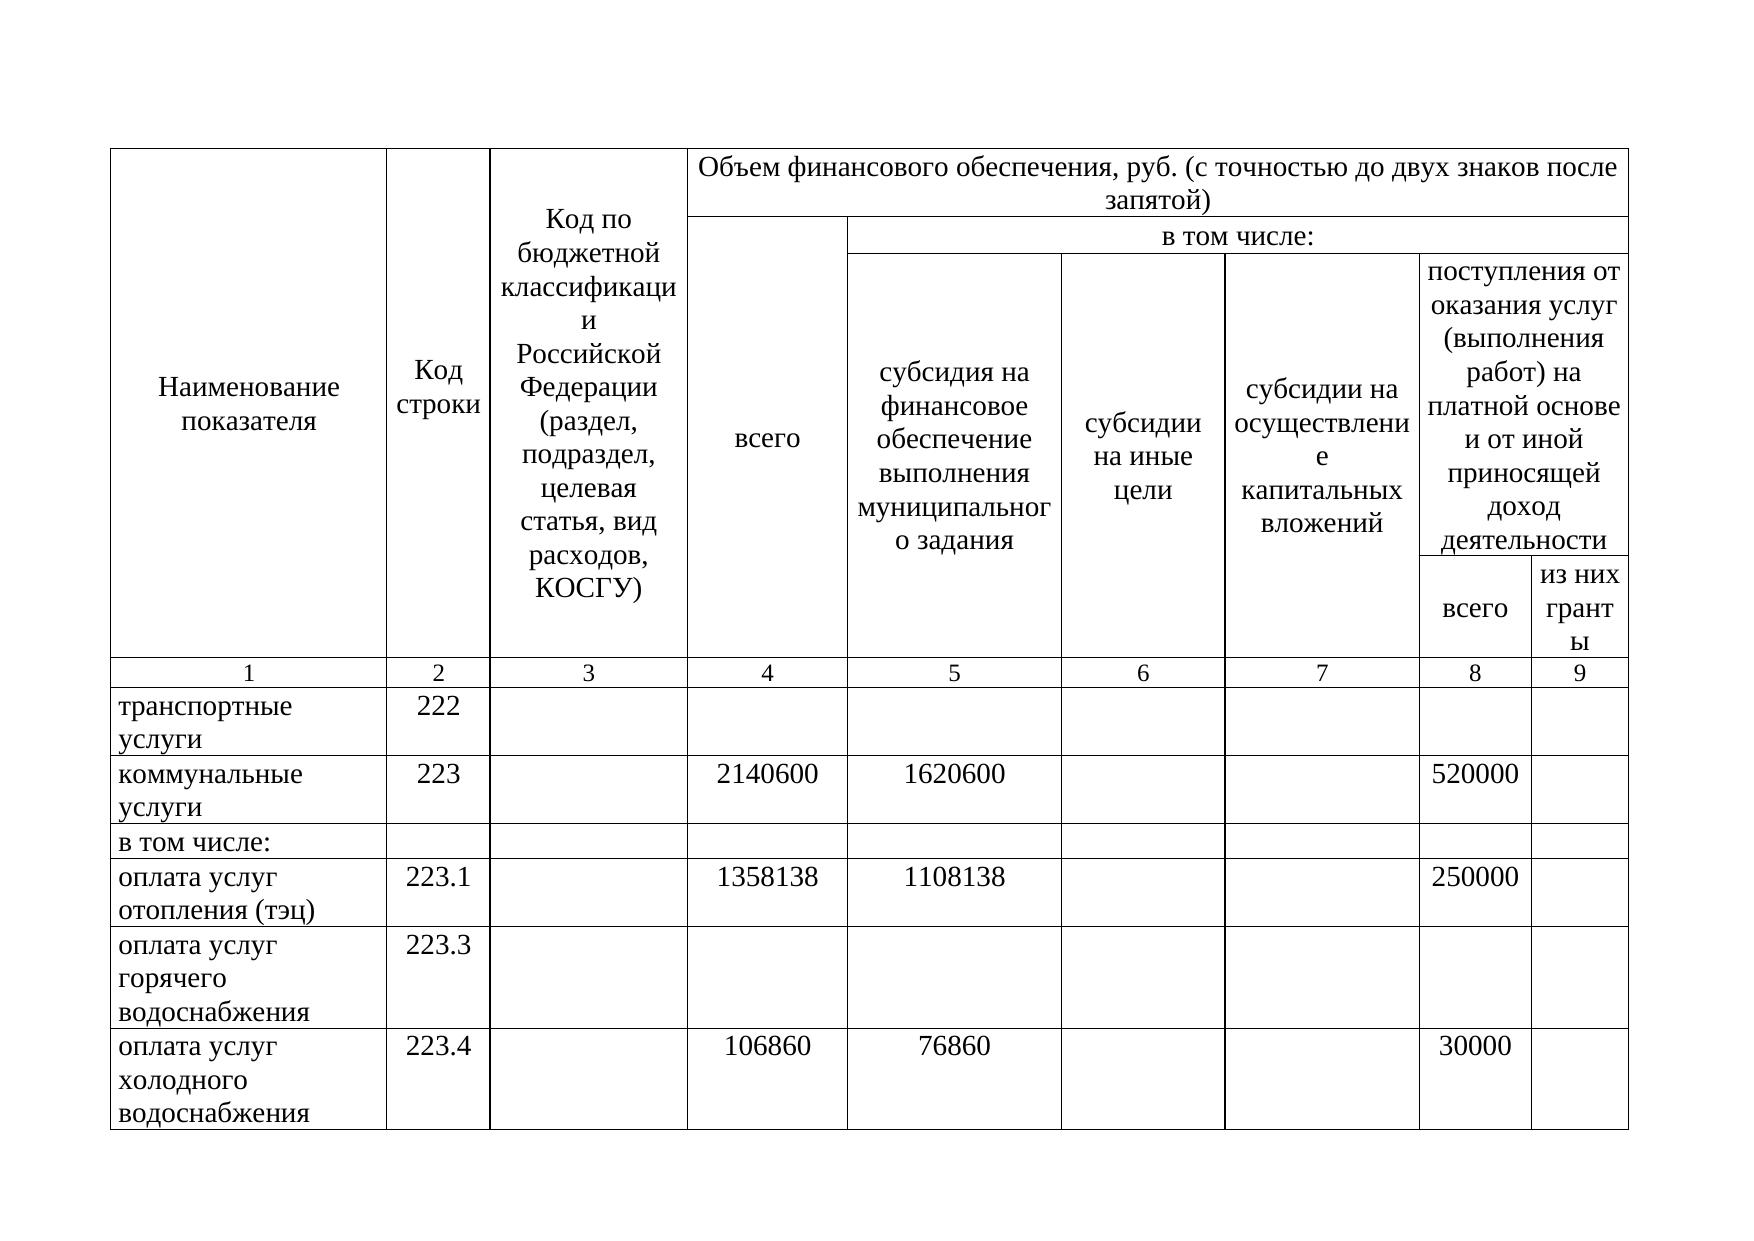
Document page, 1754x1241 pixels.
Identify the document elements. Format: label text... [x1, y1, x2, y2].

table_cell [1532, 927, 1628, 1027]
table_cell [387, 824, 489, 858]
table_cell 1108138 [848, 859, 1061, 926]
table_cell [1062, 927, 1224, 1027]
table_cell 9 [1532, 658, 1628, 687]
table_cell [1532, 1029, 1628, 1129]
table_cell [848, 927, 1061, 1027]
table_cell оплата услуг холодного водоснабжения [111, 1029, 386, 1129]
table_cell [1420, 688, 1531, 755]
table_cell 4 [688, 658, 847, 687]
table_cell [688, 927, 847, 1027]
table_cell коммунальные услуги [111, 756, 386, 823]
table_cell 30000 [1420, 1029, 1531, 1129]
table_cell [1062, 688, 1224, 755]
table_cell 250000 [1420, 859, 1531, 926]
table_cell [491, 1029, 687, 1129]
table_cell 2140600 [688, 756, 847, 823]
table_cell [1062, 1029, 1224, 1129]
table_header Код по бюджетной классификации Российской Федерации (раздел, подраздел, целевая статья, вид расходов, КОСГУ) [491, 149, 687, 657]
table_cell [1532, 824, 1628, 858]
table_cell 223.1 [387, 859, 489, 926]
table_cell 223.4 [387, 1029, 489, 1129]
table_cell [1062, 824, 1224, 858]
table_cell субсидии на иные цели [1062, 254, 1224, 657]
table_cell 6 [1062, 658, 1224, 687]
table_cell 223.3 [387, 927, 489, 1027]
table_cell поступления от оказания услуг (выполнения работ) на платной основе и от иной приносящей доход деятельности [1420, 254, 1628, 555]
table_cell [1226, 756, 1419, 823]
table_cell [848, 688, 1061, 755]
table_cell [1226, 859, 1419, 926]
table_cell 5 [848, 658, 1061, 687]
table_cell [1062, 756, 1224, 823]
table_cell [1532, 756, 1628, 823]
table_cell транспортные услуги [111, 688, 386, 755]
table_cell [491, 688, 687, 755]
table_cell в том числе: [848, 217, 1628, 252]
table_header Код строки [387, 149, 489, 657]
table_cell 76860 [848, 1029, 1061, 1129]
table_cell [688, 824, 847, 858]
table_cell [1062, 859, 1224, 926]
table_cell всего [688, 217, 847, 657]
table_cell 1620600 [848, 756, 1061, 823]
table_cell [848, 824, 1061, 858]
table_cell [491, 824, 687, 858]
table_cell субсидия на финансовое обеспечение выполнения муниципального задания [848, 254, 1061, 657]
table_cell из них гранты [1532, 556, 1628, 657]
table_cell [1226, 824, 1419, 858]
table_cell в том числе: [111, 824, 386, 858]
table_cell [491, 859, 687, 926]
table_cell 8 [1420, 658, 1531, 687]
table_cell [1420, 824, 1531, 858]
table_cell 2 [387, 658, 489, 687]
table_cell 1 [111, 658, 386, 687]
table_header Наименование показателя [111, 149, 386, 657]
table_cell 1358138 [688, 859, 847, 926]
table_cell [688, 688, 847, 755]
table_cell субсидии на осуществление капитальных вложений [1226, 254, 1419, 657]
table_cell 106860 [688, 1029, 847, 1129]
table_cell [1226, 927, 1419, 1027]
table_header Объем финансового обеспечения, руб. (с точностью до двух знаков после запятой) [688, 149, 1628, 216]
table_cell всего [1420, 556, 1531, 657]
table_cell [1226, 1029, 1419, 1129]
table_cell [1420, 927, 1531, 1027]
table_cell [491, 756, 687, 823]
table_cell [491, 927, 687, 1027]
table_cell 7 [1226, 658, 1419, 687]
table_cell 520000 [1420, 756, 1531, 823]
table_cell 223 [387, 756, 489, 823]
table_cell 222 [387, 688, 489, 755]
table_cell 3 [491, 658, 687, 687]
table_cell [1226, 688, 1419, 755]
table_cell [1532, 688, 1628, 755]
table_cell оплата услуг горячего водоснабжения [111, 927, 386, 1027]
table_cell [1532, 859, 1628, 926]
table_cell оплата услуг отопления (тэц) [111, 859, 386, 926]
